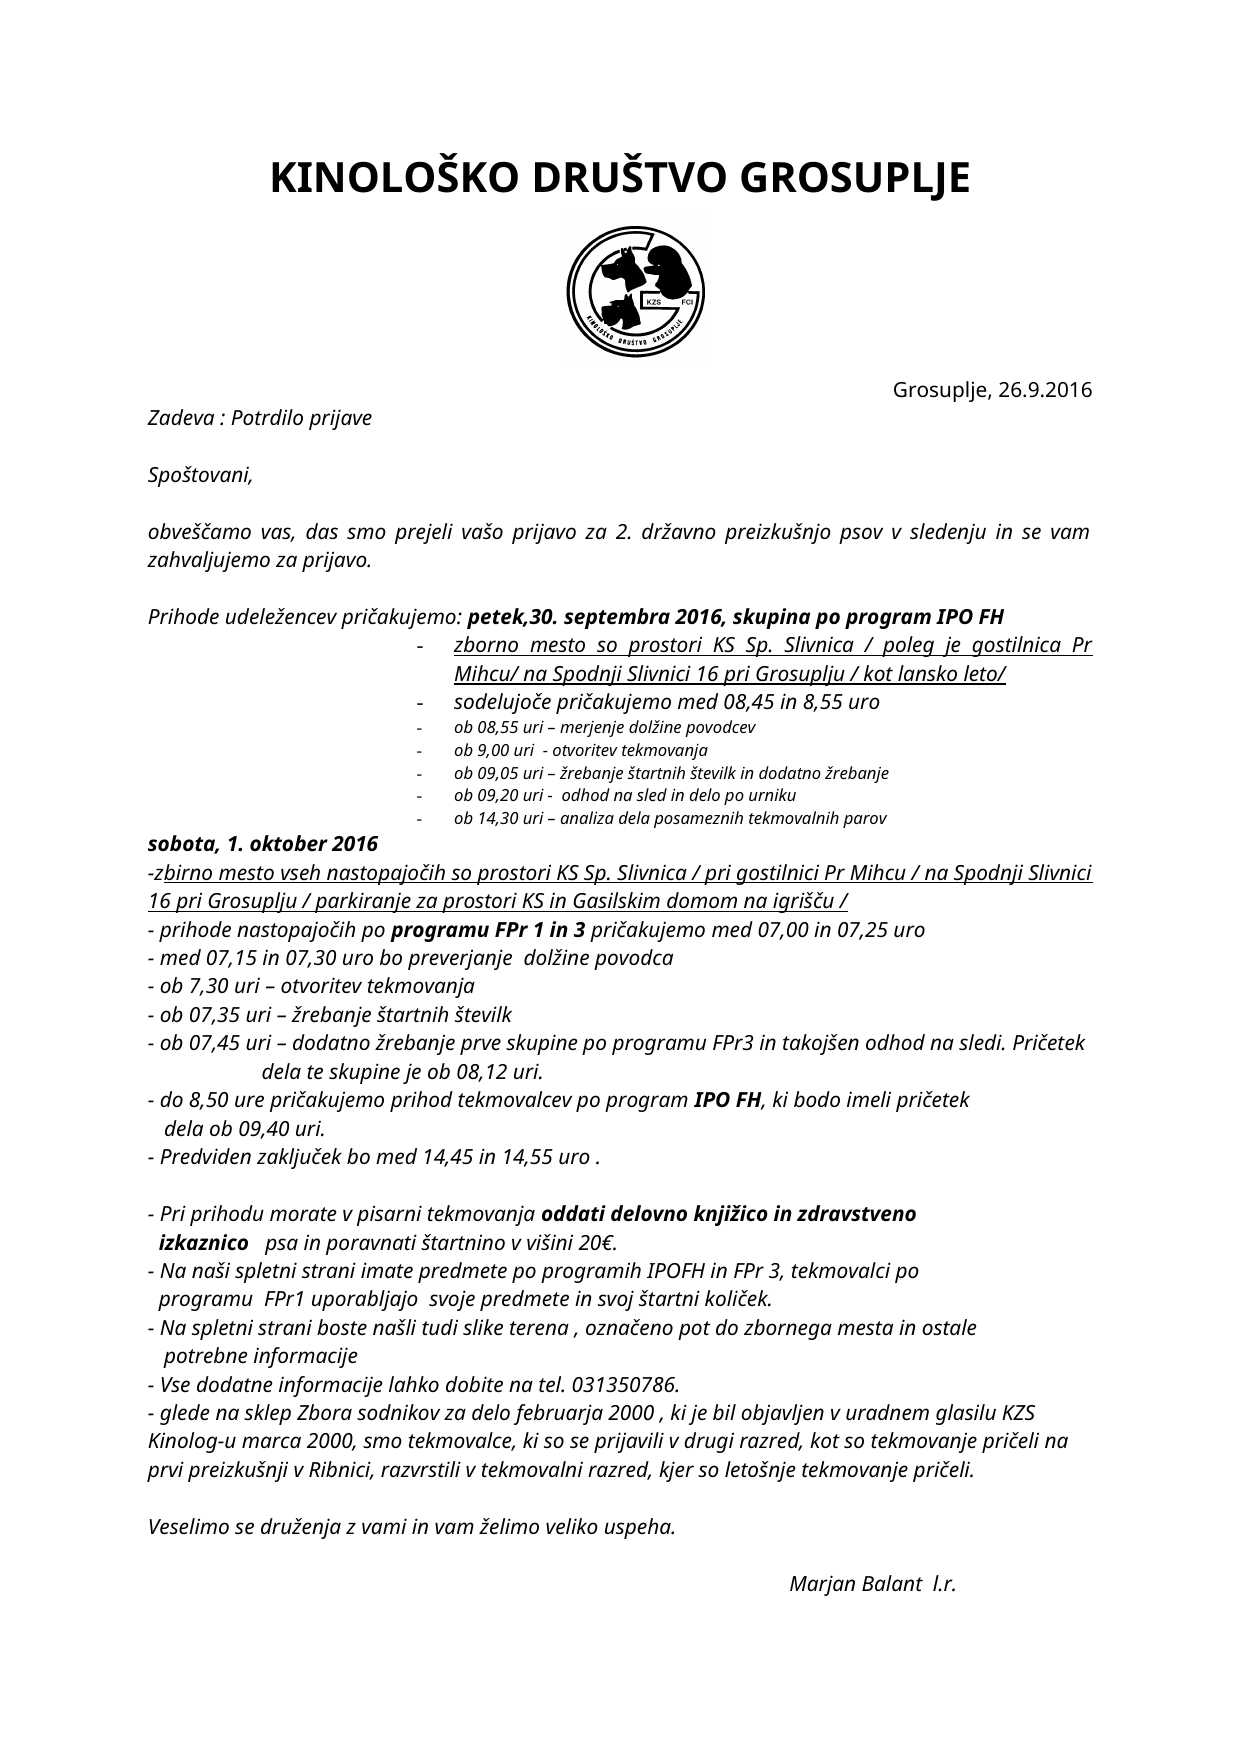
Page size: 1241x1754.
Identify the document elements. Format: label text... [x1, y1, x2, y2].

text programu FPr1 uporabljajo svoje predmete in svoj štartni količek. [148, 1284, 1093, 1313]
text - Vse dodatne informacije lahko dobite na tel. 031350786. [148, 1370, 1093, 1398]
list zborno mesto so prostori KS Sp. Slivnica / poleg je gostilnica Pr Mihcu/ na Spodnji Slivnici 16 pri Grosuplju / kot lansko leto/ [416, 631, 1093, 687]
text - prihode nastopajočih po programu FPr 1 in 3 pričakujemo med 07,00 in 07,25 uro [148, 915, 1093, 943]
text - Na naši spletni strani imate predmete po programih IPOFH in FPr 3, tekmovalci po [148, 1256, 1093, 1284]
text sobota, 1. oktober 2016 [148, 829, 1093, 858]
text - ob 07,45 uri – dodatno žrebanje prve skupine po programu FPr3 in takojšen odhod na sledi. Pričetek [148, 1028, 1093, 1057]
text - Na spletni strani boste našli tudi slike terena , označeno pot do zbornega mesta in ostale [148, 1313, 1093, 1341]
text Zadeva : Potrdilo prijave [148, 403, 1093, 432]
list ob 09,20 uri - odhod na sled in delo po urniku [416, 784, 1093, 807]
text KINOLOŠKO DRUŠTVO GROSUPLJE [148, 148, 1093, 204]
text dela ob 09,40 uri. [148, 1114, 1093, 1142]
text Prihode udeležencev pričakujemo: petek,30. septembra 2016, skupina po program IPO FH [148, 602, 1093, 631]
text potrebne informacije [148, 1341, 1093, 1370]
text dela te skupine je ob 08,12 uri. [148, 1057, 1093, 1085]
text Spoštovani, [148, 460, 1093, 488]
text - Predviden zaključek bo med 14,45 in 14,55 uro . [148, 1142, 1093, 1171]
list sodelujoče pričakujemo med 08,45 in 8,55 uro [416, 687, 1093, 716]
text izkaznico psa in poravnati štartnino v višini 20€. [148, 1228, 1093, 1256]
list ob 09,05 uri – žrebanje štartnih številk in dodatno žrebanje [416, 761, 1093, 784]
text Veselimo se druženja z vami in vam želimo veliko uspeha. [148, 1512, 1093, 1540]
list ob 9,00 uri - otvoritev tekmovanja [416, 739, 1093, 761]
text obveščamo vas, das smo prejeli vašo prijavo za 2. državno preizkušnjo psov v sledenju in se vam zahvaljujemo za prijavo. [148, 517, 1093, 574]
text Marjan Balant l.r. [148, 1569, 1093, 1597]
text -zbirno mesto vseh nastopajočih so prostori KS Sp. Slivnica / pri gostilnici Pr Mihcu / na Spodnji Slivnici 16 pri Grosuplju / parkiranje za prostori KS in Gasilskim domom na igrišču / [148, 858, 1093, 915]
list ob 08,55 uri – merjenje dolžine povodcev [416, 716, 1093, 739]
picture [560, 212, 709, 366]
text - do 8,50 ure pričakujemo prihod tekmovalcev po program IPO FH, ki bodo imeli pričetek [148, 1085, 1093, 1114]
text - med 07,15 in 07,30 uro bo preverjanje dolžine povodca [148, 943, 1093, 972]
text - ob 7,30 uri – otvoritev tekmovanja [148, 972, 1093, 1000]
text - Pri prihodu morate v pisarni tekmovanja oddati delovno knjižico in zdravstveno [148, 1199, 1093, 1228]
list ob 14,30 uri – analiza dela posameznih tekmovalnih parov [416, 807, 1093, 829]
text - glede na sklep Zbora sodnikov za delo februarja 2000 , ki je bil objavljen v uradnem glasilu KZS Kinolog-u marca 2000, smo tekmovalce, ki so se prijavili v drugi razred, kot so tekmovanje pričeli na prvi preizkušnji v Ribnici, razvrstili v tekmovalni razred, kjer so letošnje tekmovanje pričeli. [148, 1398, 1093, 1483]
text - ob 07,35 uri – žrebanje štartnih številk [148, 1000, 1093, 1028]
text Grosuplje, 26.9.2016 [148, 375, 1093, 403]
